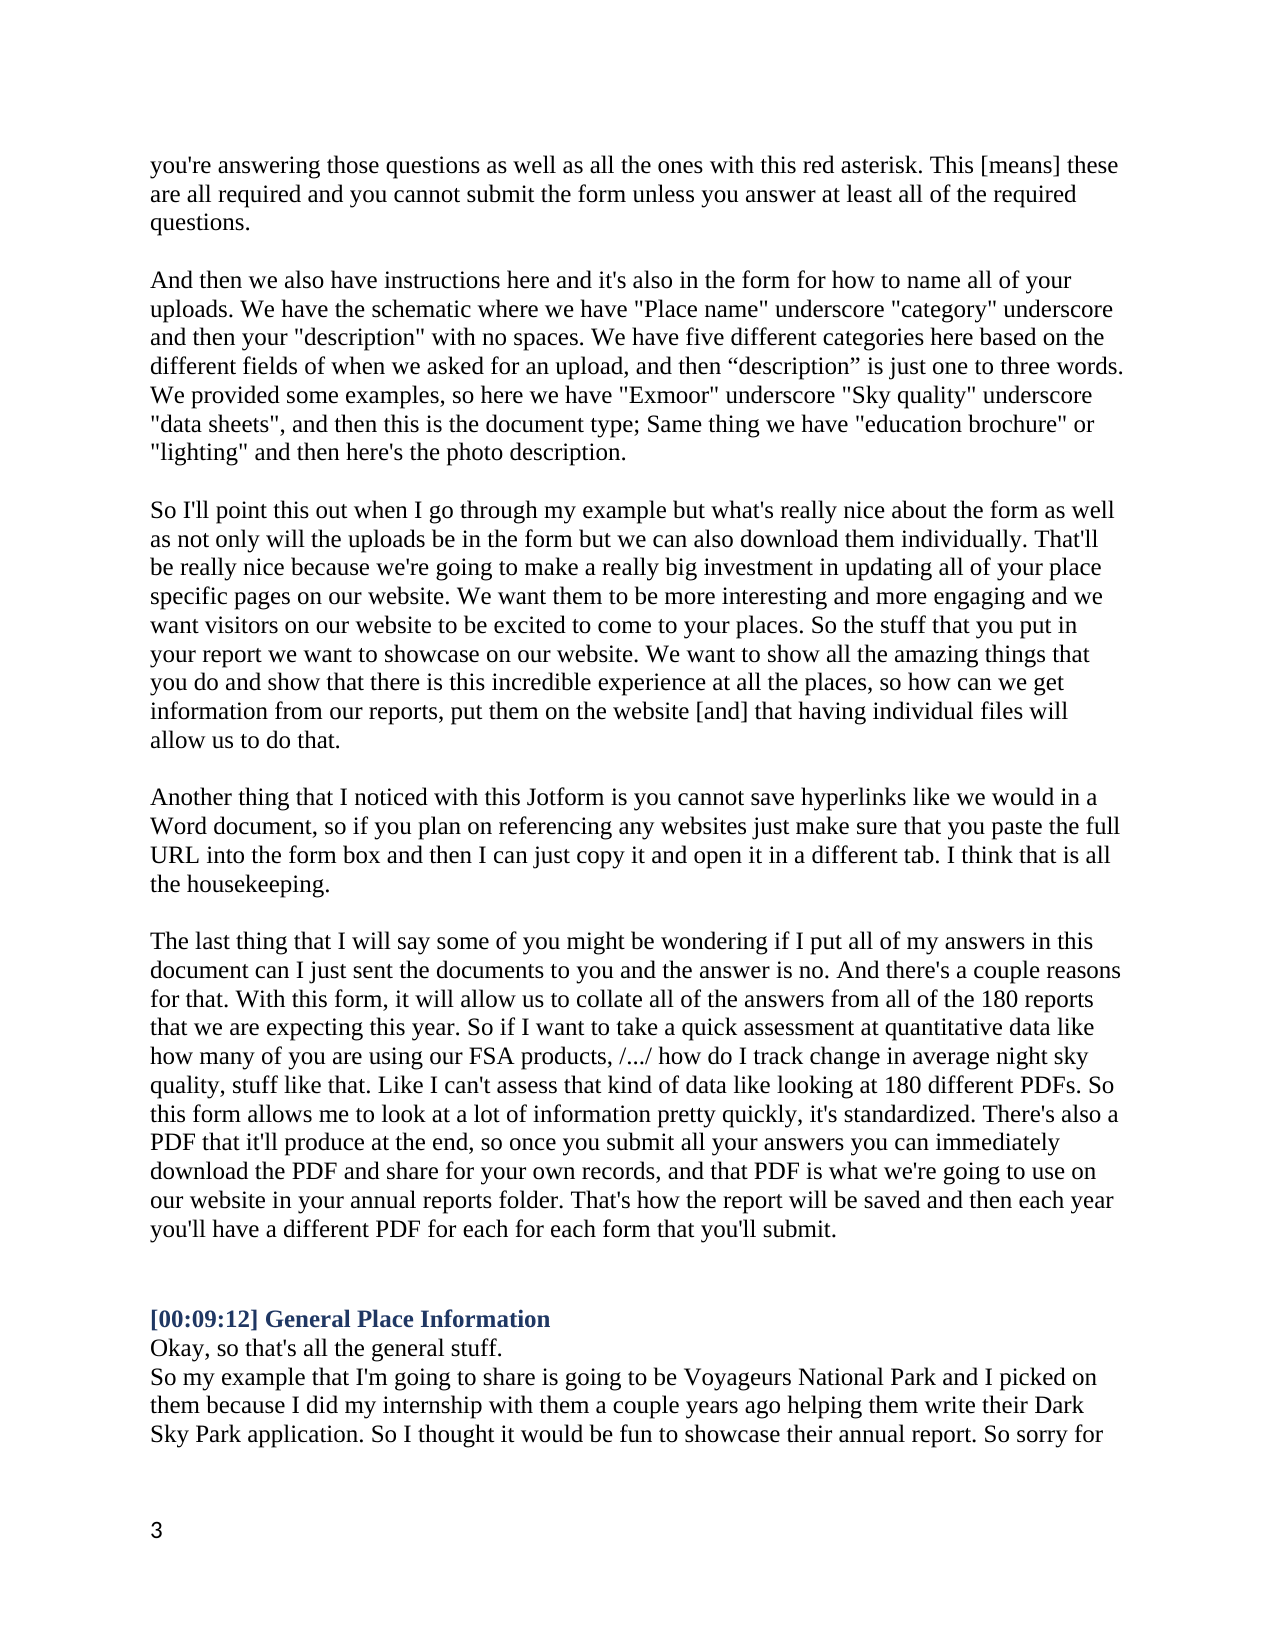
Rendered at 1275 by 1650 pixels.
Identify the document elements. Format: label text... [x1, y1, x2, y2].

text Okay, so that's all the general stuff. [150, 1333, 1125, 1362]
text Another thing that I noticed with this Jotform is you cannot save hyperlinks like we would in a Word document, so if you plan on referencing any websites just make sure that you paste the full URL into the form box and then I can just copy it and open it in a different tab. I think that is all the housekeeping. [150, 782, 1125, 897]
text The last thing that I will say some of you might be wondering if I put all of my answers in this document can I just sent the documents to you and the answer is no. And there's a couple reasons for that. With this form, it will allow us to collate all of the answers from all of the 180 reports that we are expecting this year. So if I want to take a quick assessment at quantitative data like how many of you are using our FSA products, /.../ how do I track change in average night sky quality, stuff like that. Like I can't assess that kind of data like looking at 180 different PDFs. So this form allows me to look at a lot of information pretty quickly, it's standardized. There's also a PDF that it'll produce at the end, so once you submit all your answers you can immediately download the PDF and share for your own records, and that PDF is what we're going to use on our website in your annual reports folder. That's how the report will be saved and then each year you'll have a different PDF for each for each form that you'll submit. [150, 926, 1125, 1242]
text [150, 1362, 1125, 1448]
text So I'll point this out when I go through my example but what's really nice about the form as well as not only will the uploads be in the form but we can also download them individually. That'll be really nice because we're going to make a really big investment in updating all of your place specific pages on our website. We want them to be more interesting and more engaging and we want visitors on our website to be excited to come to your places. So the stuff that you put in your report we want to showcase on our website. We want to show all the amazing things that you do and show that there is this incredible experience at all the places, so how can we get information from our reports, put them on the website [and] that having individual files will allow us to do that. [150, 495, 1125, 754]
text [150, 150, 1125, 236]
text And then we also have instructions here and it's also in the form for how to name all of your uploads. We have the schematic where we have "Place name" underscore "category" underscore and then your "description" with no spaces. We have five different categories here based on the different fields of when we asked for an upload, and then “description” is just one to three words. We provided some examples, so here we have "Exmoor" underscore "Sky quality" underscore "data sheets", and then this is the document type; Same thing we have "education brochure" or "lighting" and then here's the photo description. [150, 265, 1125, 466]
text [00:09:12] General Place Information [150, 1304, 1125, 1333]
